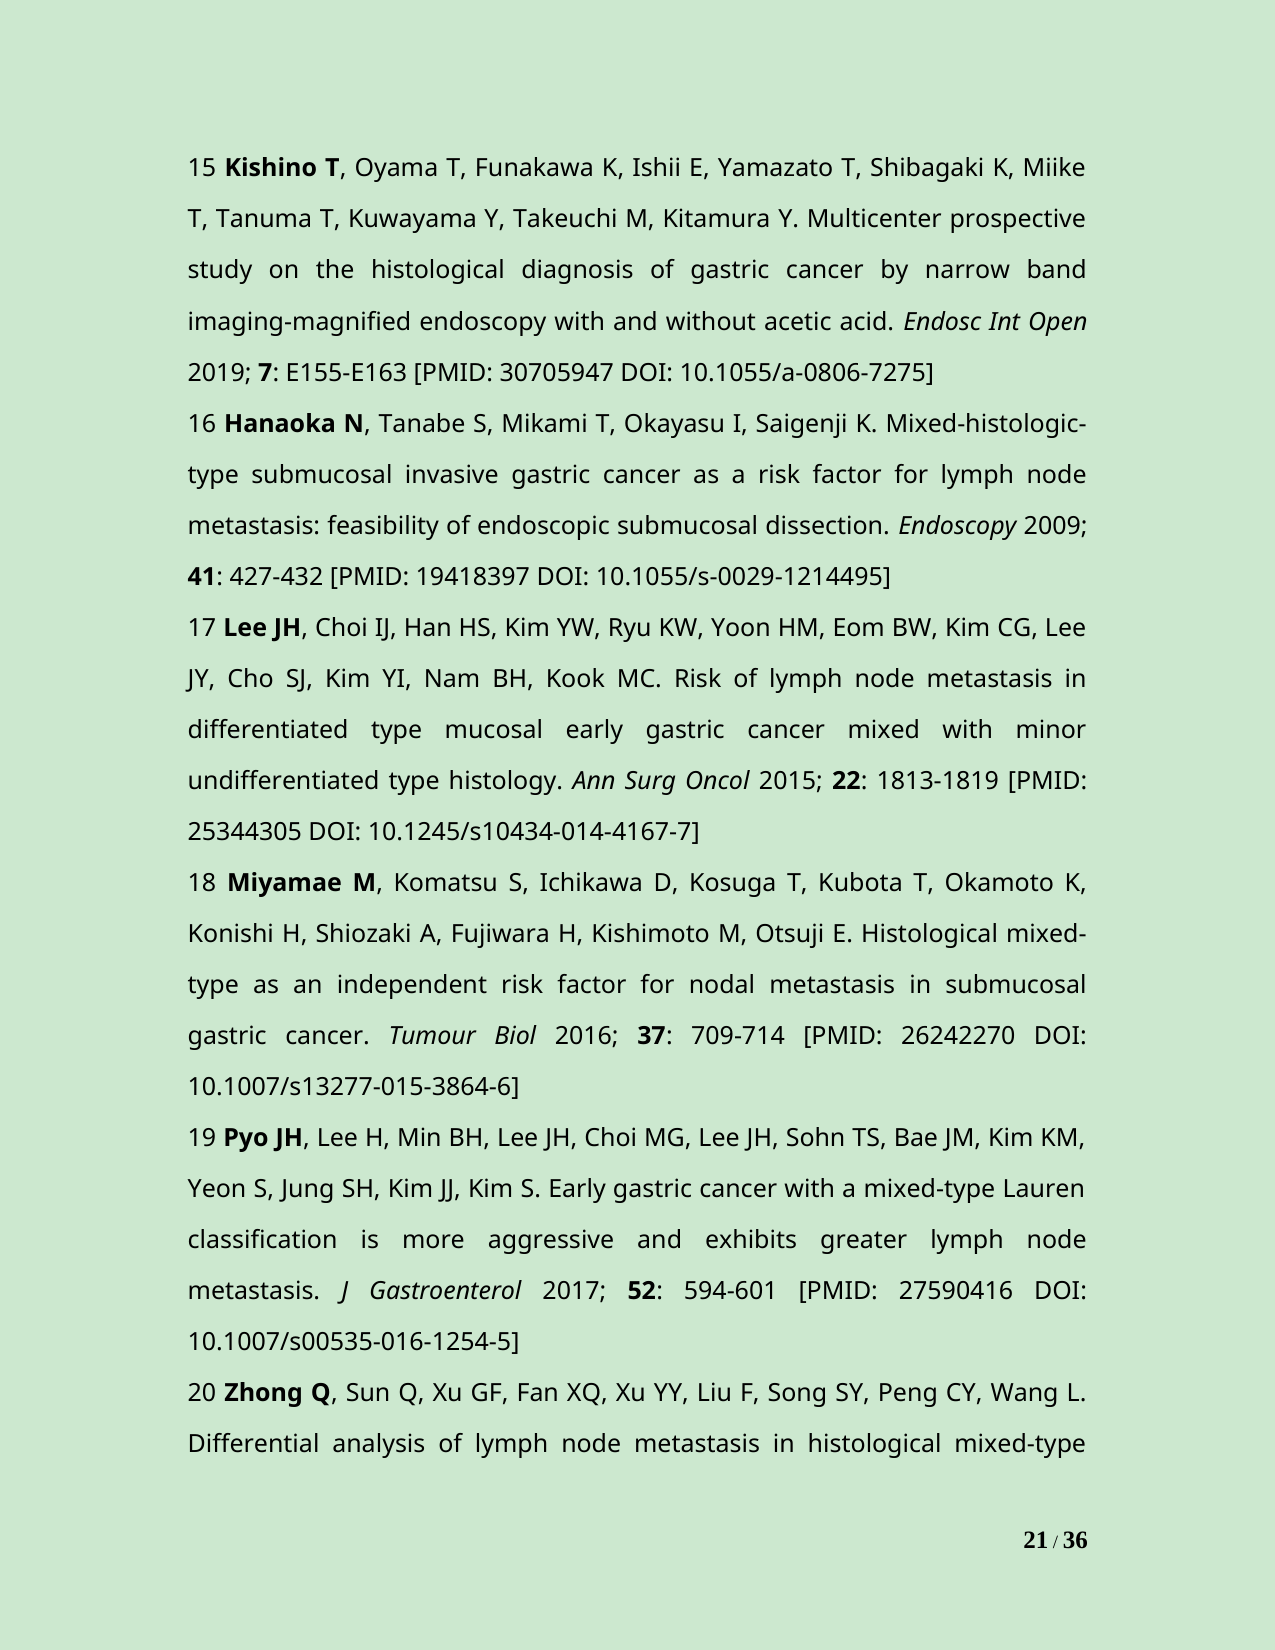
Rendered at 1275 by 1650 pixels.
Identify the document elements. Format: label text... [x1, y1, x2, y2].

text 17 Lee JH, Choi IJ, Han HS, Kim YW, Ryu KW, Yoon HM, Eom BW, Kim CG, Lee JY, Cho SJ, Kim YI, Nam BH, Kook MC. Risk of lymph node metastasis in differentiated type mucosal early gastric cancer mixed with minor undifferentiated type histology. Ann Surg Oncol 2015; 22: 1813-1819 [PMID: 25344305 DOI: 10.1245/s10434-014-4167-7] [187, 609, 1087, 848]
text 15 Kishino T, Oyama T, Funakawa K, Ishii E, Yamazato T, Shibagaki K, Miike T, Tanuma T, Kuwayama Y, Takeuchi M, Kitamura Y. Multicenter prospective study on the histological diagnosis of gastric cancer by narrow band imaging-magnified endoscopy with and without acetic acid. Endosc Int Open 2019; 7: E155-E163 [PMID: 30705947 DOI: 10.1055/a-0806-7275] [187, 150, 1087, 388]
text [187, 1375, 1087, 1460]
text 19 Pyo JH, Lee H, Min BH, Lee JH, Choi MG, Lee JH, Sohn TS, Bae JM, Kim KM, Yeon S, Jung SH, Kim JJ, Kim S. Early gastric cancer with a mixed-type Lauren classification is more aggressive and exhibits greater lymph node metastasis. J Gastroenterol 2017; 52: 594-601 [PMID: 27590416 DOI: 10.1007/s00535-016-1254-5] [187, 1120, 1087, 1358]
text 18 Miyamae M, Komatsu S, Ichikawa D, Kosuga T, Kubota T, Okamoto K, Konishi H, Shiozaki A, Fujiwara H, Kishimoto M, Otsuji E. Histological mixed-type as an independent risk factor for nodal metastasis in submucosal gastric cancer. Tumour Biol 2016; 37: 709-714 [PMID: 26242270 DOI: 10.1007/s13277-015-3864-6] [187, 864, 1087, 1103]
text 16 Hanaoka N, Tanabe S, Mikami T, Okayasu I, Saigenji K. Mixed-histologic-type submucosal invasive gastric cancer as a risk factor for lymph node metastasis: feasibility of endoscopic submucosal dissection. Endoscopy 2009; 41: 427-432 [PMID: 19418397 DOI: 10.1055/s-0029-1214495] [187, 405, 1087, 592]
